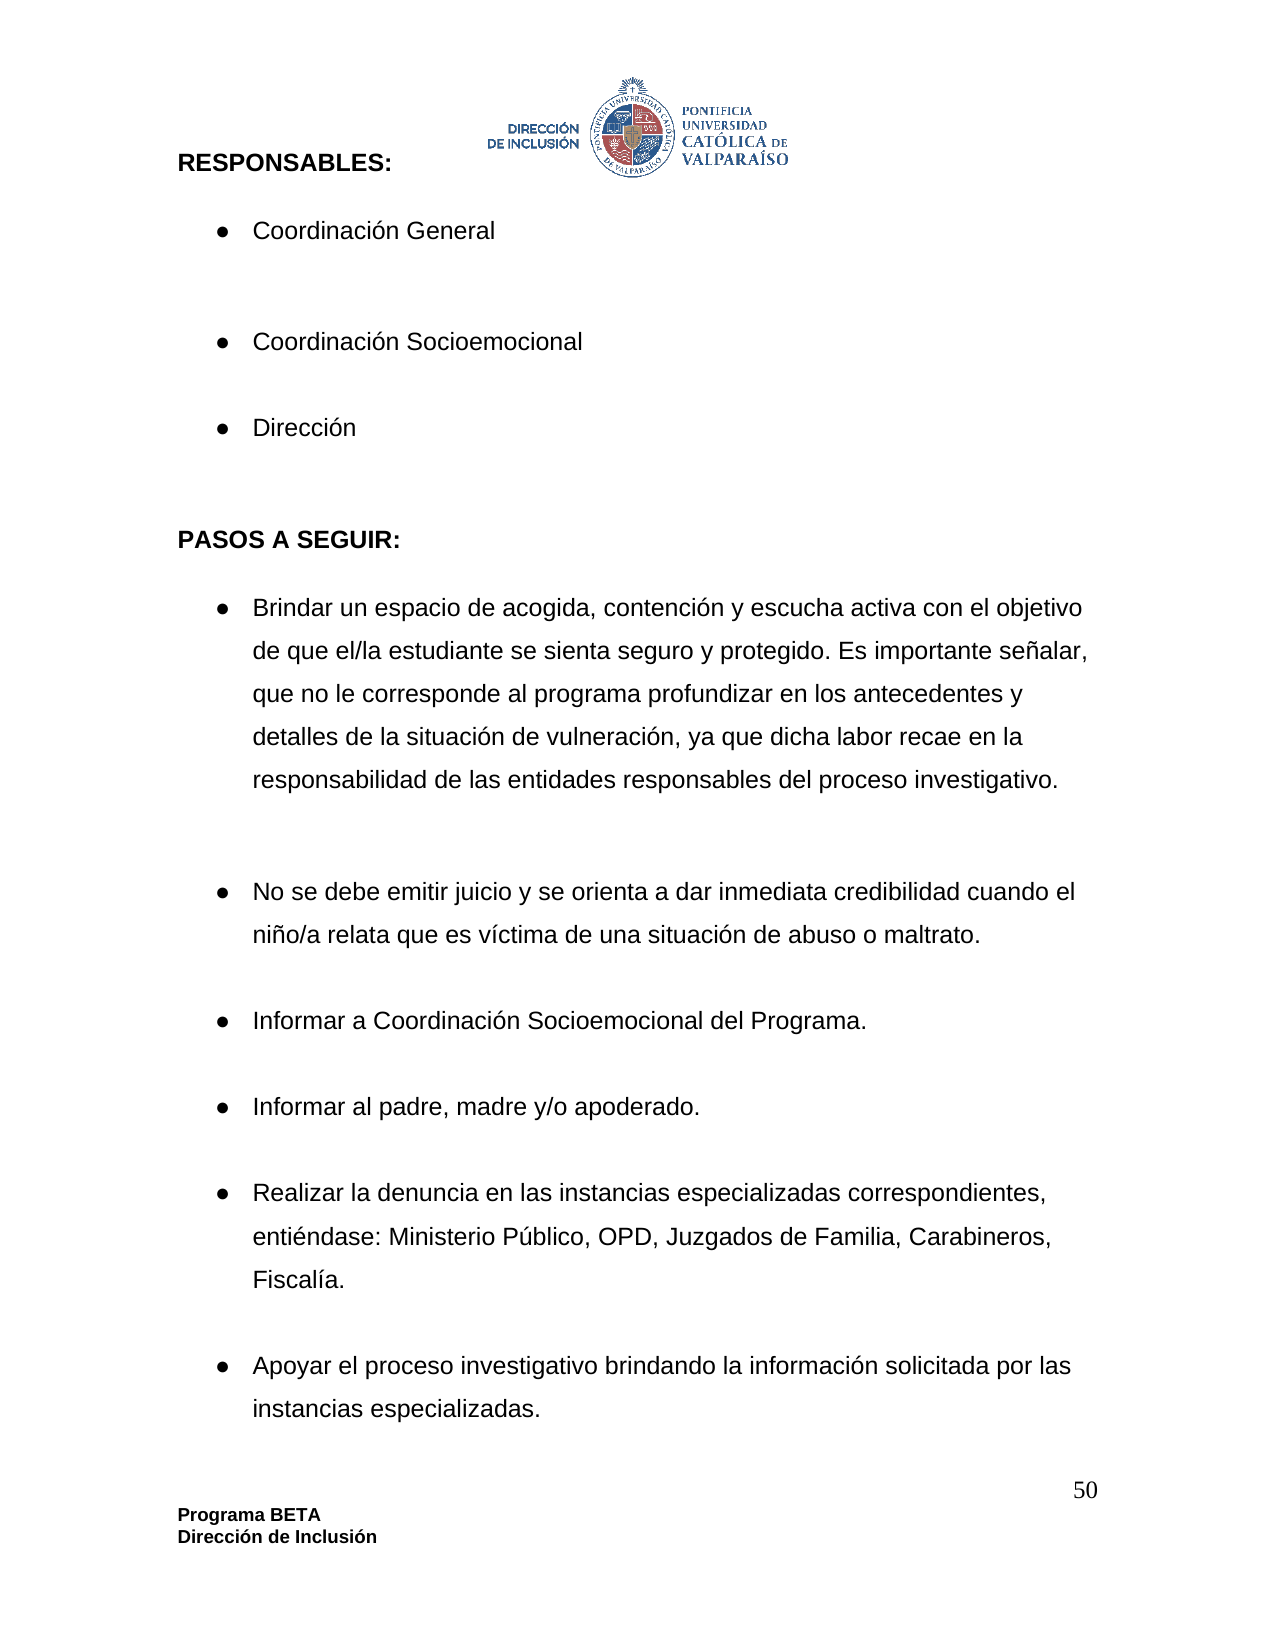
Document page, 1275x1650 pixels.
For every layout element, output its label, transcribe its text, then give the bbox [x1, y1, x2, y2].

list Brindar un espacio de acogida, contención y escucha activa con el objetivo de que el/la estudiante se sienta seguro y protegido. Es importante señalar, que no le corresponde al programa profundizar en los antecedentes y detalles de la situación de vulneración, ya que dicha labor recae en la responsabilidad de las entidades responsables del proceso investigativo. [215, 593, 1098, 794]
list Apoyar el proceso investigativo brindando la información solicitada por las instancias especializadas. [215, 1351, 1098, 1423]
text PASOS A SEGUIR: [177, 524, 1098, 553]
text RESPONSABLES: [177, 148, 1098, 176]
list Informar a Coordinación Socioemocional del Programa. [215, 1006, 1098, 1034]
list Coordinación Socioemocional [215, 327, 1098, 356]
list No se debe emitir juicio y se orienta a dar inmediata credibilidad cuando el niño/a relata que es víctima de una situación de abuso o maltrato. [215, 876, 1098, 948]
picture [483, 176, 792, 184]
list Dirección [215, 413, 1098, 442]
list Informar al padre, madre y/o apoderado. [215, 1092, 1098, 1121]
list Coordinación General [215, 216, 1098, 244]
picture [483, 73, 792, 148]
list Realizar la denuncia en las instancias especializadas correspondientes, entiéndase: Ministerio Público, OPD, Juzgados de Familia, Carabineros, Fiscalía. [215, 1178, 1098, 1293]
